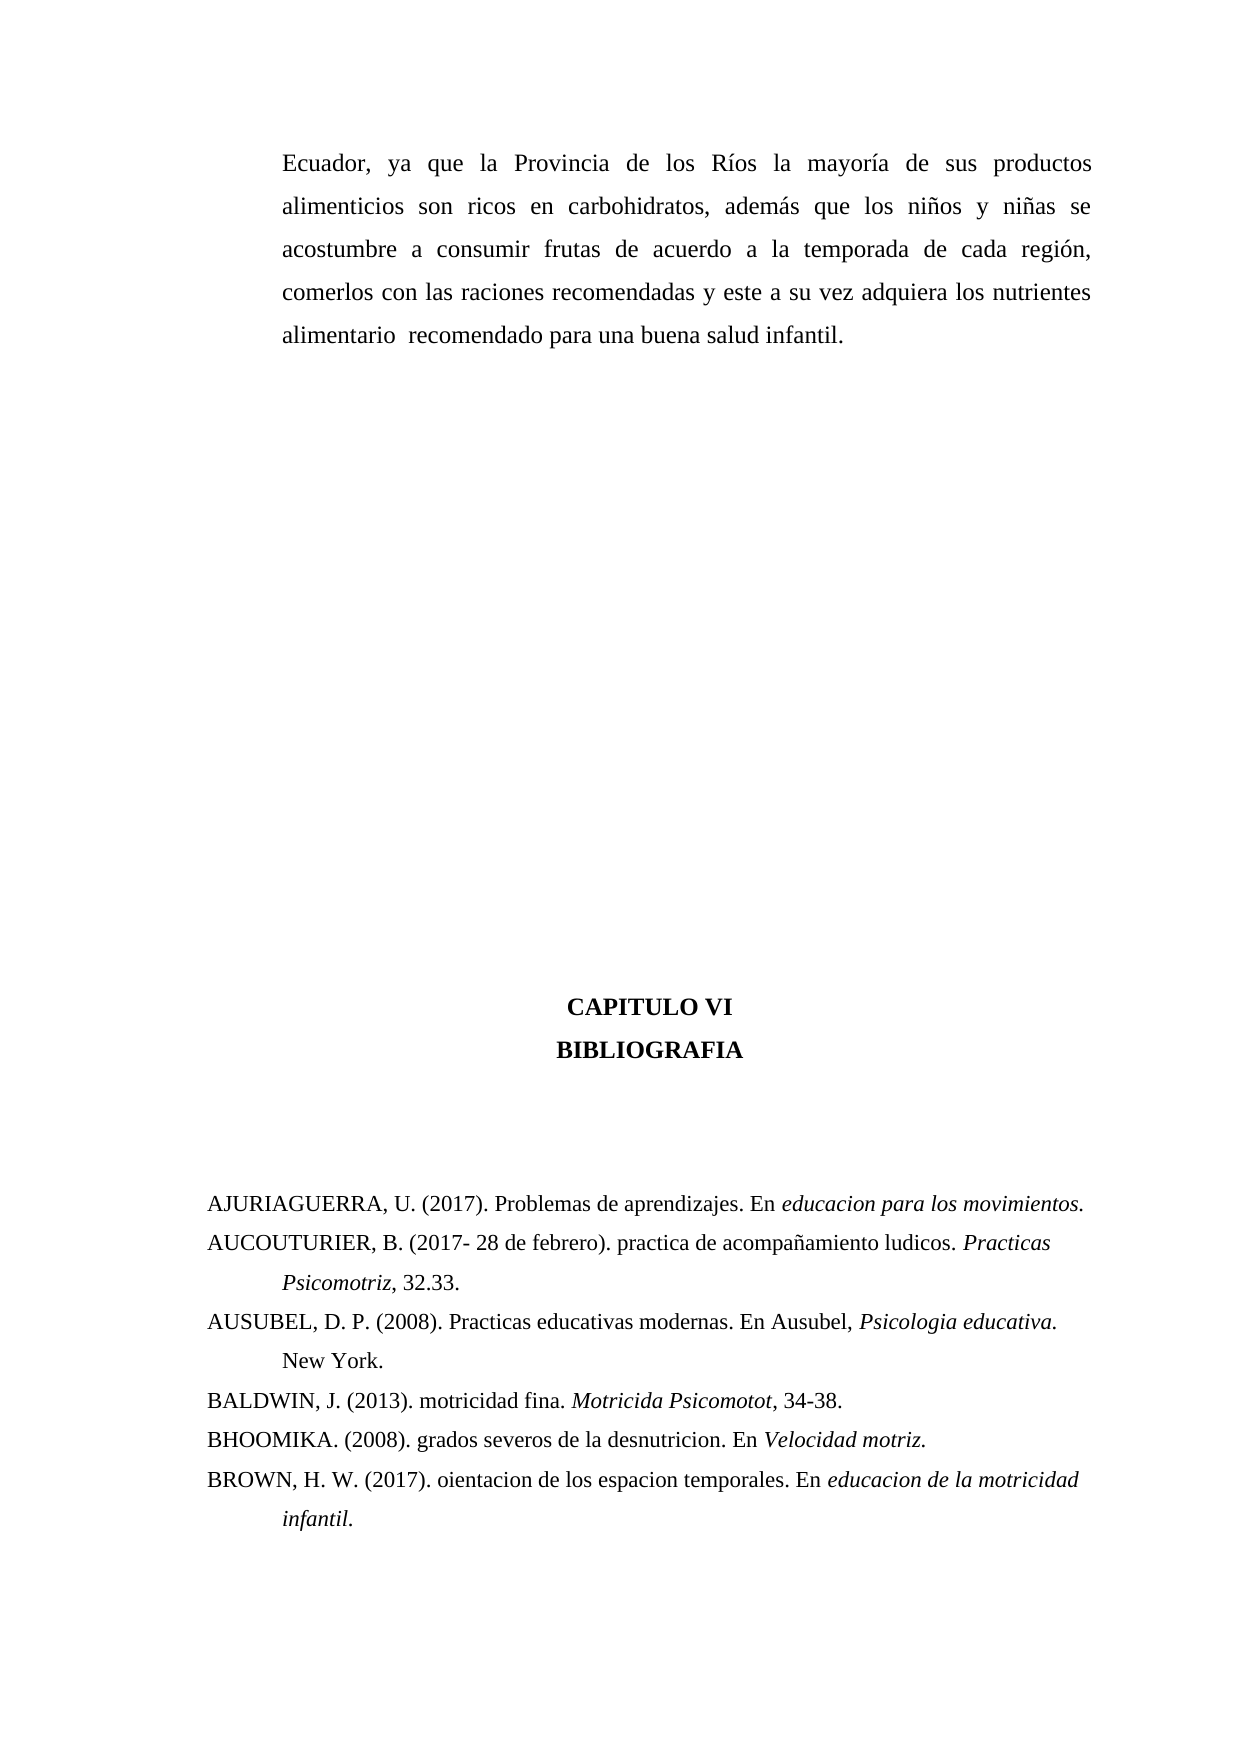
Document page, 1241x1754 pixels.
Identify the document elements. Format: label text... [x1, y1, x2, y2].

text BIBLIOGRAFIA [207, 1035, 1092, 1064]
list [244, 148, 1092, 349]
subtitle CAPITULO VI [207, 992, 1092, 1021]
